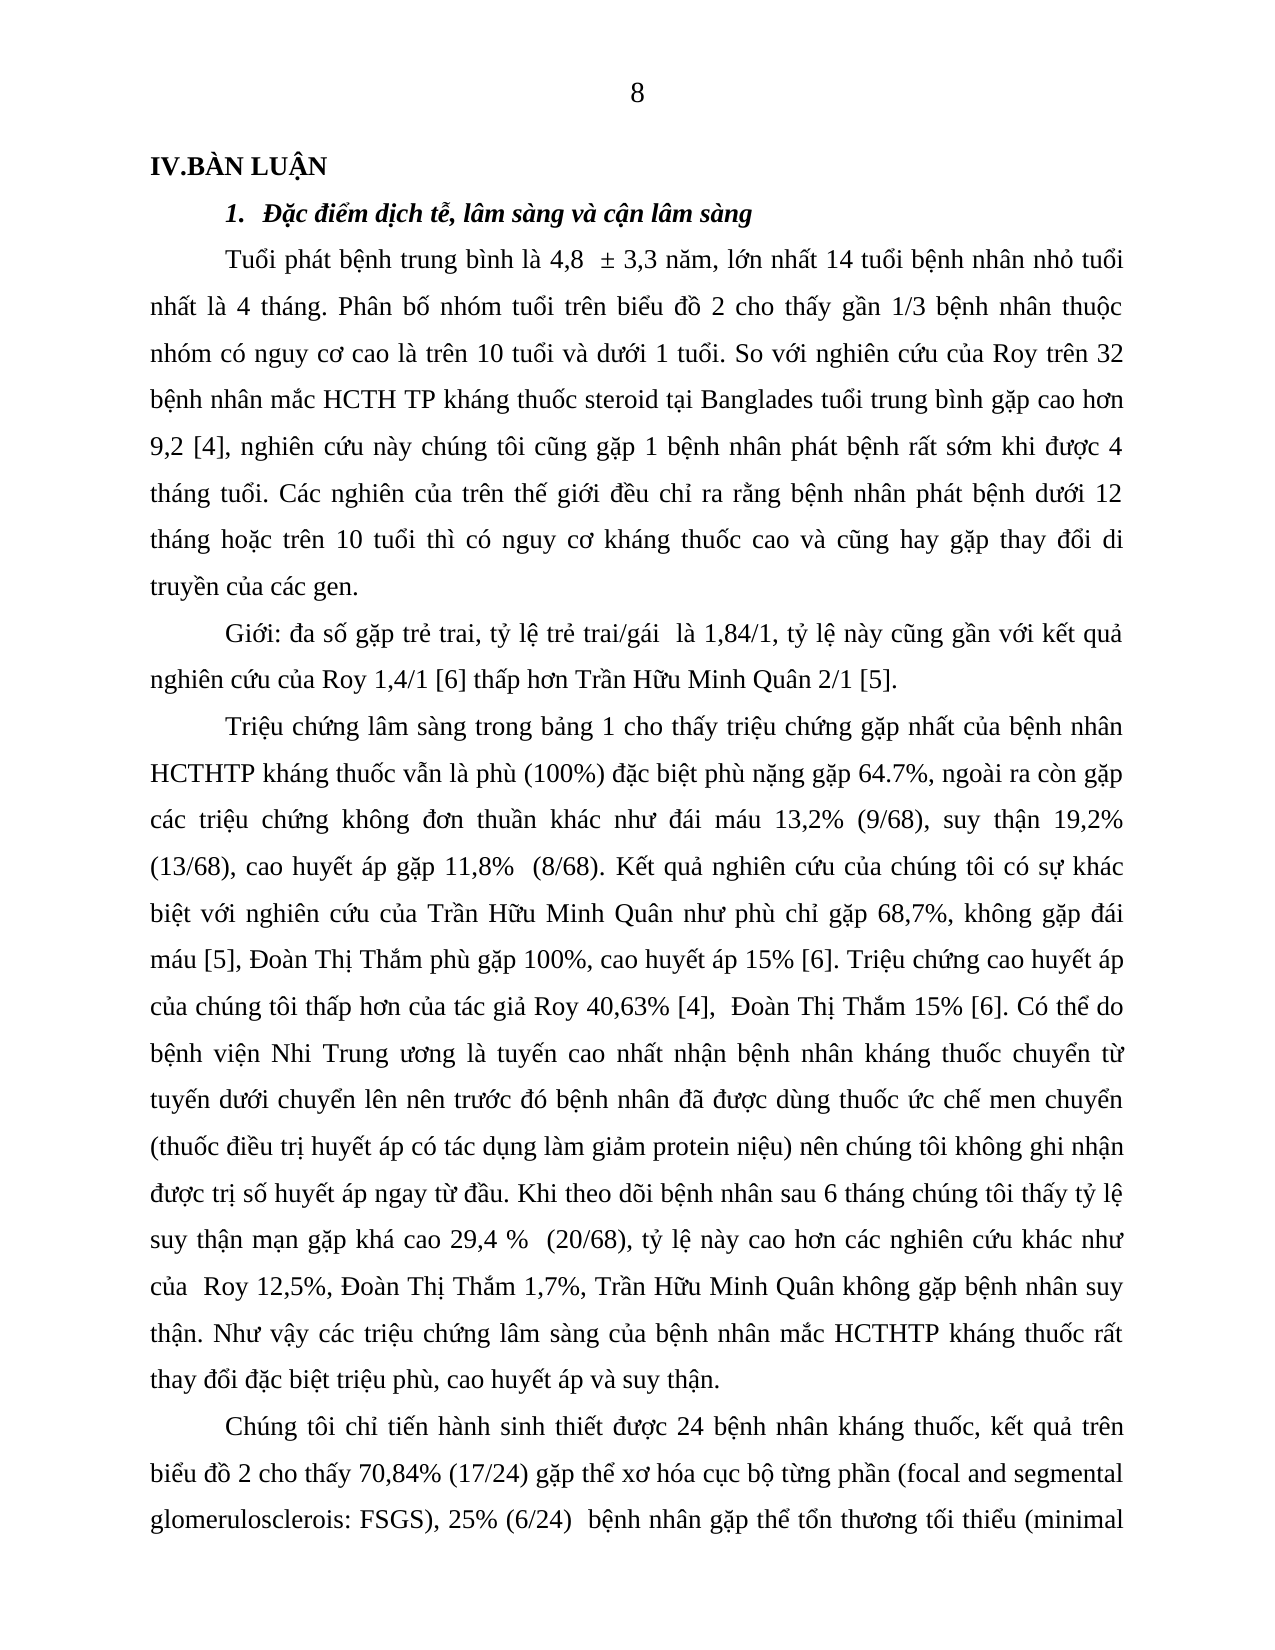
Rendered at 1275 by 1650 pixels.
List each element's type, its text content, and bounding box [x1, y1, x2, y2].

text Triệu chứng lâm sàng trong bảng 1 cho thấy triệu chứng gặp nhất của bệnh nhân HCTHTP kháng thuốc vẫn là phù (100%) đặc biệt phù nặng gặp 64.7%, ngoài ra còn gặp các triệu chứng không đơn thuần khác như đái máu 13,2% (9/68), suy thận 19,2% (13/68), cao huyết áp gặp 11,8% (8/68). Kết quả nghiên cứu của chúng tôi có sự khác biệt với nghiên cứu của Trần Hữu Minh Quân như phù chỉ gặp 68,7%, không gặp đái máu [5], Đoàn Thị Thắm phù gặp 100%, cao huyết áp 15% [6]. Triệu chứng cao huyết áp của chúng tôi thấp hơn của tác giả Roy 40,63% [4], Đoàn Thị Thắm 15% [6]. Có thể do bệnh viện Nhi Trung ương là tuyến cao nhất nhận bệnh nhân kháng thuốc chuyển từ tuyến dưới chuyển lên nên trước đó bệnh nhân đã được dùng thuốc ức chế men chuyển (thuốc điều trị huyết áp có tác dụng làm giảm protein niệu) nên chúng tôi không ghi nhận được trị số huyết áp ngay từ đầu. Khi theo dõi bệnh nhân sau 6 tháng chúng tôi thấy tỷ lệ suy thận mạn gặp khá cao 29,4 % (20/68), tỷ lệ này cao hơn các nghiên cứu khác như của Roy 12,5%, Đoàn Thị Thắm 1,7%, Trần Hữu Minh Quân không gặp bệnh nhân suy thận. Như vậy các triệu chứng lâm sàng của bệnh nhân mắc HCTHTP kháng thuốc rất thay đổi đặc biệt triệu phù, cao huyết áp và suy thận. [150, 710, 1125, 1394]
text Giới: đa số gặp trẻ trai, tỷ lệ trẻ trai/gái là 1,84/1, tỷ lệ này cũng gần với kết quả nghiên cứu của Roy 1,4/1 [6] thấp hơn Trần Hữu Minh Quân 2/1 [5]. [150, 617, 1125, 694]
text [150, 1410, 1125, 1534]
list Đặc điểm dịch tễ, lâm sàng và cận lâm sàng [225, 197, 1125, 228]
text IV.BÀN LUẬN [150, 150, 1125, 181]
text Tuổi phát bệnh trung bình là 4,8 ± 3,3 năm, lớn nhất 14 tuổi bệnh nhân nhỏ tuổi nhất là 4 tháng. Phân bố nhóm tuổi trên biểu đồ 2 cho thấy gần 1/3 bệnh nhân thuộc nhóm có nguy cơ cao là trên 10 tuổi và dưới 1 tuổi. So với nghiên cứu của Roy trên 32 bệnh nhân mắc HCTH TP kháng thuốc steroid tại Banglades tuổi trung bình gặp cao hơn 9,2 [4], nghiên cứu này chúng tôi cũng gặp 1 bệnh nhân phát bệnh rất sớm khi được 4 tháng tuổi. Các nghiên của trên thế giới đều chỉ ra rằng bệnh nhân phát bệnh dưới 12 tháng hoặc trên 10 tuổi thì có nguy cơ kháng thuốc cao và cũng hay gặp thay đổi di truyền của các gen. [150, 243, 1125, 601]
